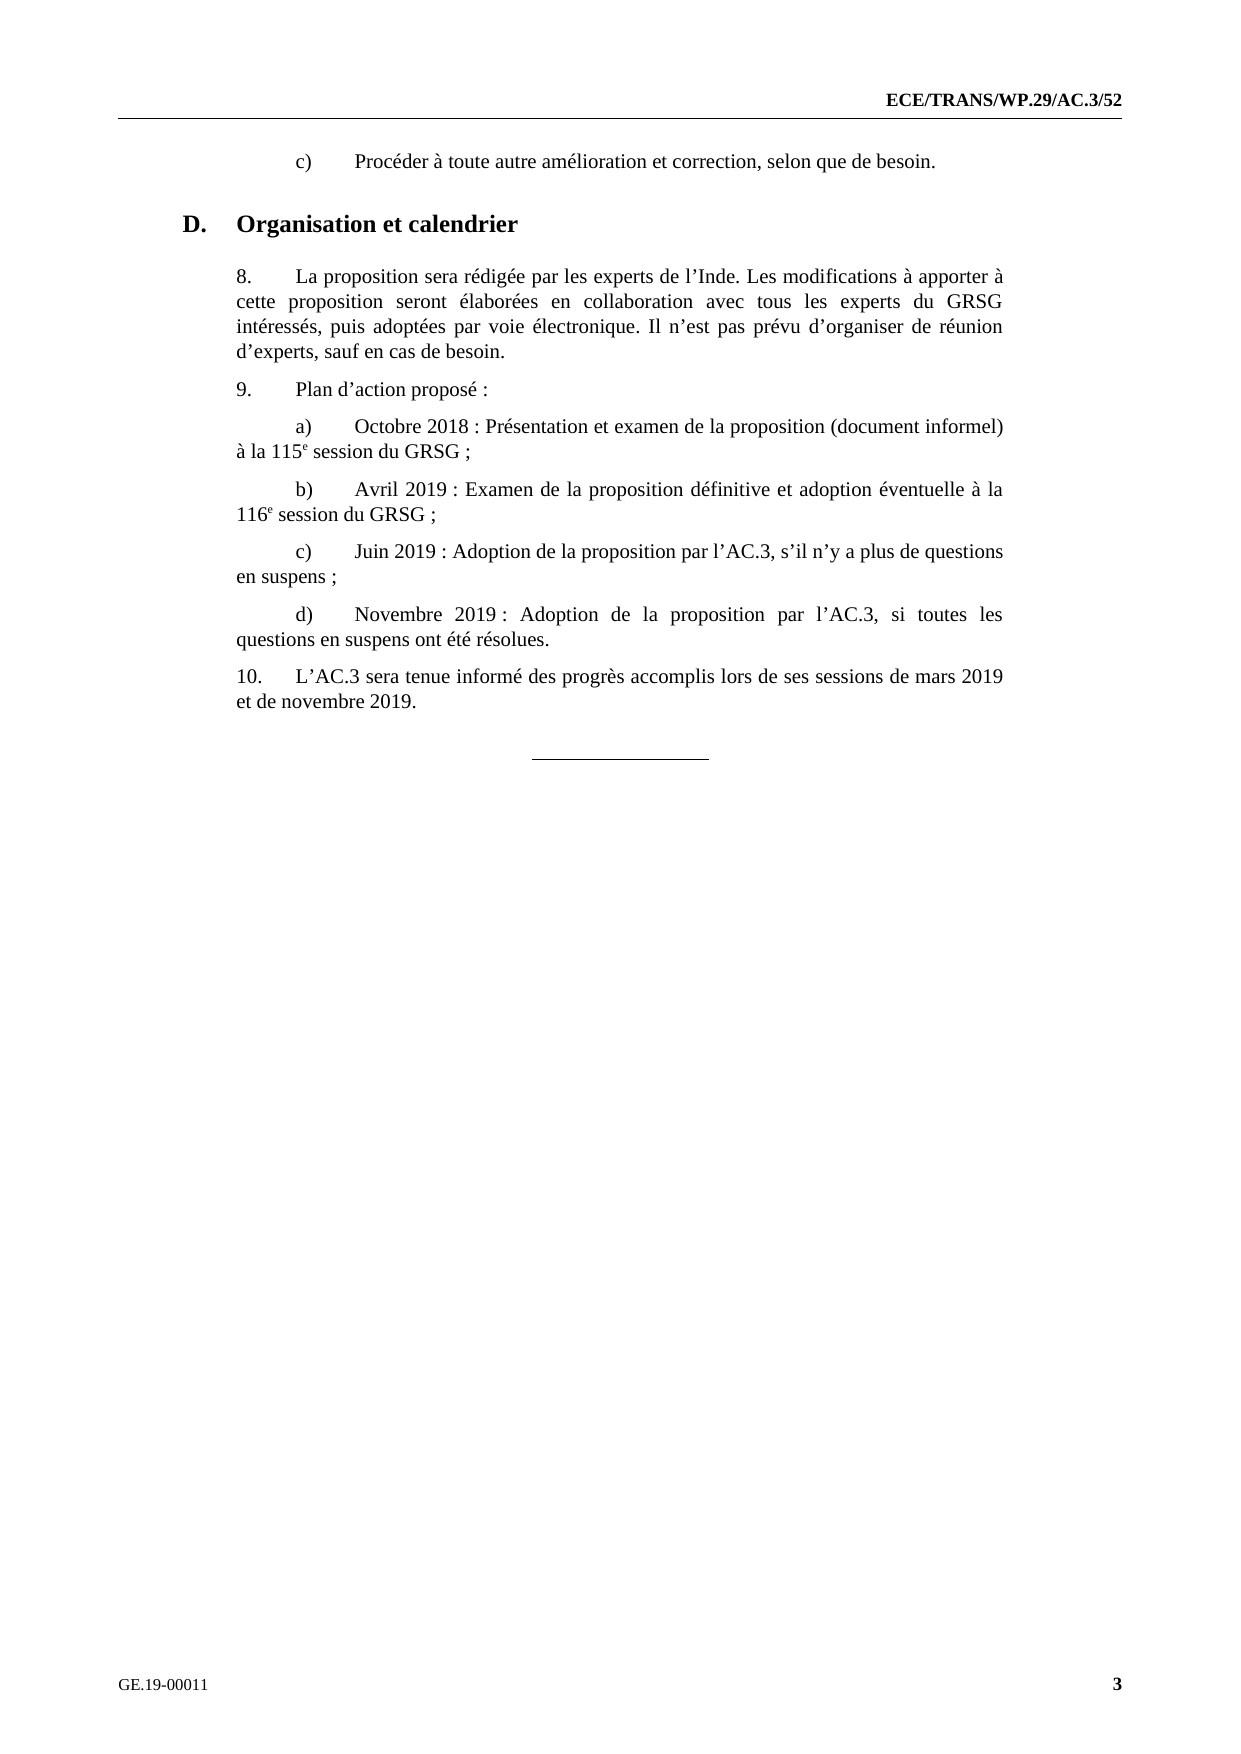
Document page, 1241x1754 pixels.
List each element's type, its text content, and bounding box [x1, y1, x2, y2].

text d) Novembre 2019 : Adoption de la proposition par l’AC.3, si toutes les questions en suspens ont été résolues. [236, 601, 1004, 651]
text b) Avril 2019 : Examen de la proposition définitive et adoption éventuelle à la 116e session du GRSG ; [236, 476, 1004, 526]
text 9. Plan d’action proposé : [236, 376, 1004, 401]
text D. Organisation et calendrier [118, 210, 1004, 238]
text 8. La proposition sera rédigée par les experts de l’Inde. Les modifications à apporter à cette proposition seront élaborées en collaboration avec tous les experts du GRSG intéressés, puis adoptées par voie électronique. Il n’est pas prévu d’organiser de réunion d’experts, sauf en cas de besoin. [236, 263, 1004, 363]
text 10. L’AC.3 sera tenue informé des progrès accomplis lors de ses sessions de mars 2019 et de novembre 2019. [236, 663, 1004, 713]
text c) Procéder à toute autre amélioration et correction, selon que de besoin. [236, 148, 1004, 173]
text a) Octobre 2018 : Présentation et examen de la proposition (document informel) à la 115e session du GRSG ; [236, 413, 1004, 463]
text c) Juin 2019 : Adoption de la proposition par l’AC.3, s’il n’y a plus de questions en suspens ; [236, 538, 1004, 588]
